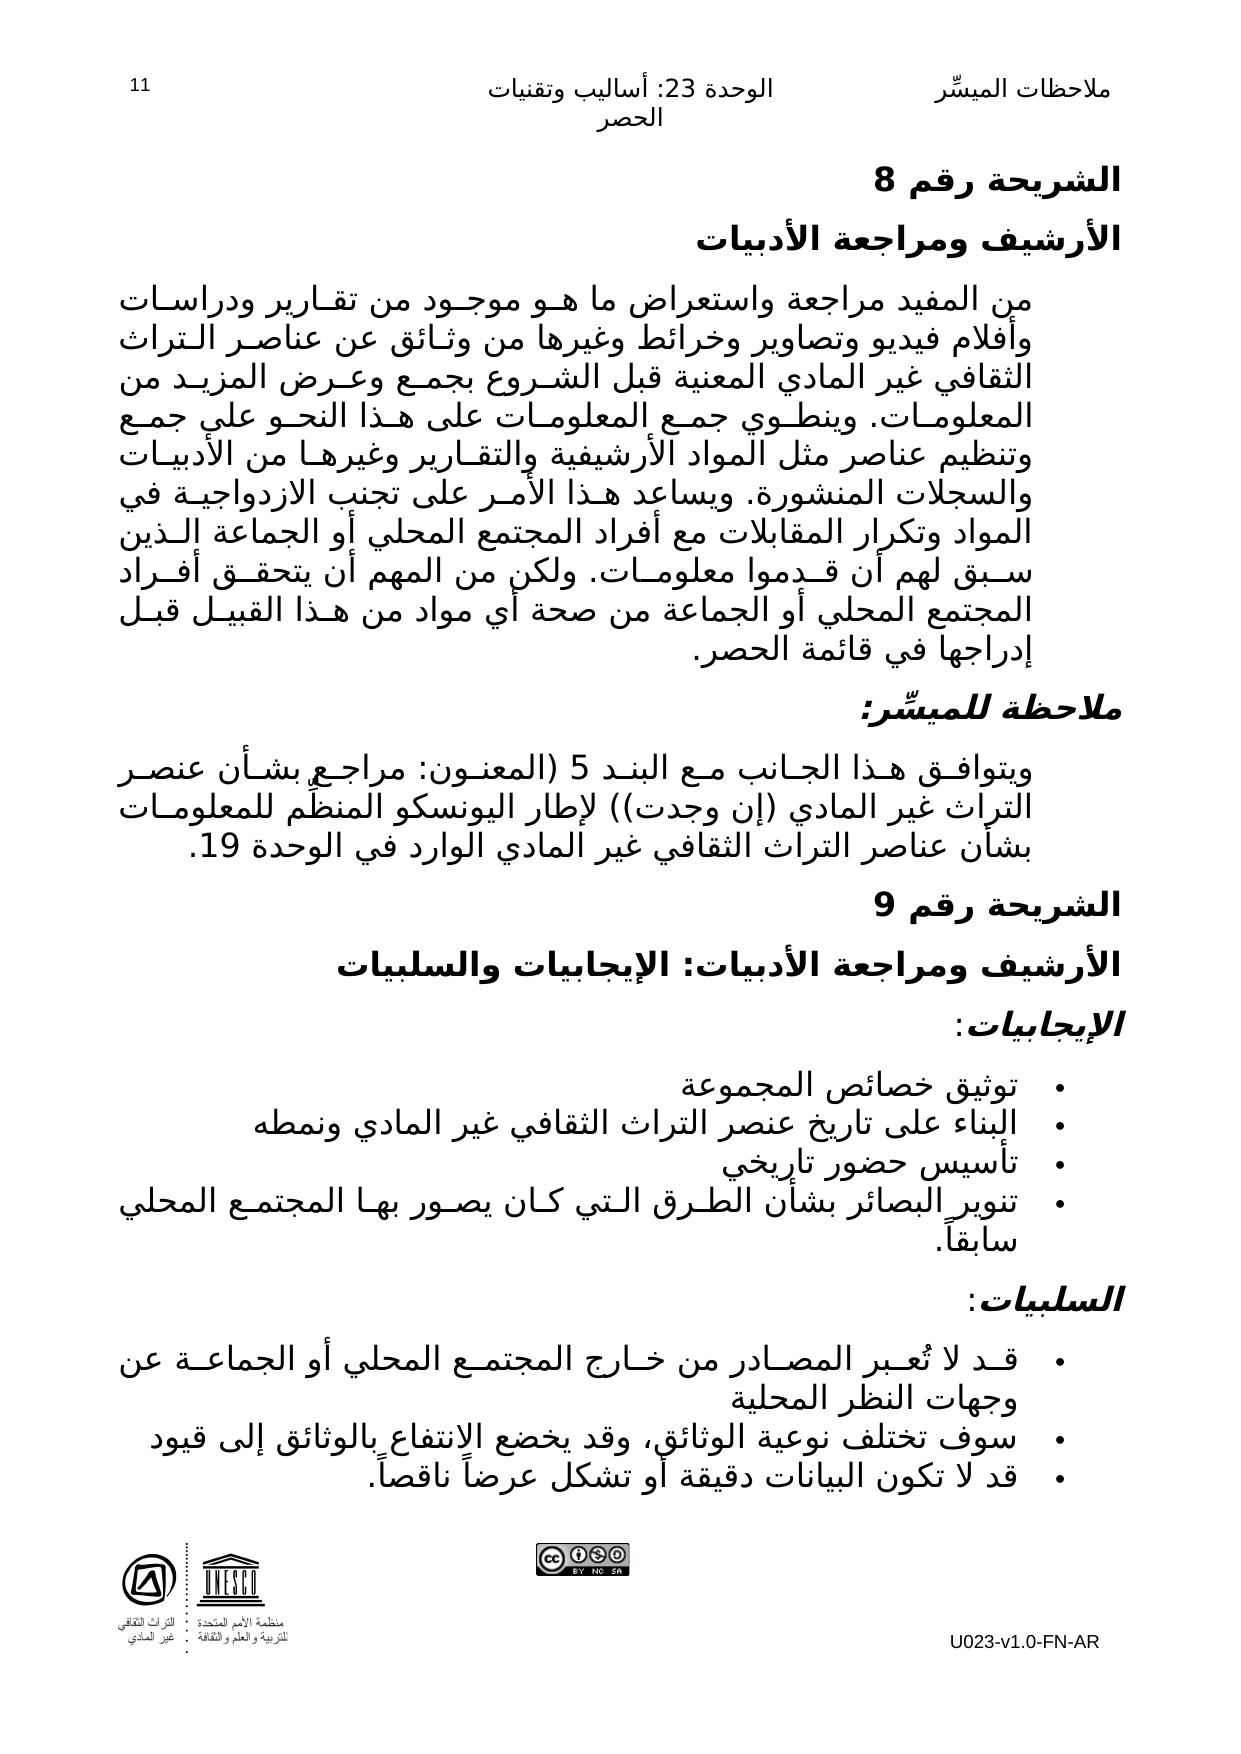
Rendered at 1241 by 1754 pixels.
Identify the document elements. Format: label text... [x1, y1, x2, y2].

text الأرشيف ومراجعة الأدبيات: الإيجابيات والسلبيات [118, 946, 1122, 984]
list توثيق خصائص المجموعة [118, 1065, 1056, 1104]
list تنوير البصائر بشأن الطرق التي كان يصور بها المجتمع المحلي سابقاً. [118, 1182, 1056, 1259]
list سوف تختلف نوعية الوثائق، وقد يخضع الانتفاع بالوثائق إلى قيود [118, 1417, 1056, 1456]
text ويتوافق هذا الجانب مع البند 5 (المعنون: مراجع بشأن عنصر التراث غير المادي (إن وجدت)) لإطار اليونسكو المنظِّم للمعلومات بشأن عناصر التراث الثقافي غير المادي الوارد في الوحدة 19. [118, 748, 1033, 865]
text الشريحة رقم 9 [118, 886, 1122, 925]
text الأرشيف ومراجعة الأدبيات [118, 220, 1122, 259]
list قد لا تكون البيانات دقيقة أو تشكل عرضاً ناقصاً. [118, 1456, 1056, 1495]
text ملاحظة للميسِّر: [118, 689, 1122, 728]
text الشريحة رقم 8 [118, 160, 1122, 199]
picture [118, 1543, 288, 1653]
picture [536, 1543, 630, 1576]
text الإيجابيات: [118, 1005, 1122, 1044]
list تأسيس حضور تاريخي [118, 1143, 1056, 1182]
list البناء على تاريخ عنصر التراث الثقافي غير المادي ونمطه [118, 1104, 1056, 1143]
text السلبيات: [118, 1280, 1122, 1319]
text من المفيد مراجعة واستعراض ما هو موجود من تقارير ودراسات وأفلام فيديو وتصاوير وخرائط وغيرها من وثائق عن عناصر التراث الثقافي غير المادي المعنية قبل الشروع بجمع وعرض المزيد من المعلومات. وينطوي جمع المعلومات على هذا النحو على جمع وتنظيم عناصر مثل المواد الأرشيفية والتقارير وغيرها من الأدبيات والسجلات المنشورة. ويساعد هذا الأمر على تجنب الازدواجية في المواد وتكرار المقابلات مع أفراد المجتمع المحلي أو الجماعة الذين سبق لهم أن قدموا معلومات. ولكن من المهم أن يتحقق أفراد المجتمع المحلي أو الجماعة من صحة أي مواد من هذا القبيل قبل إدراجها في قائمة الحصر. [118, 279, 1033, 668]
list قد لا تُعبر المصادر من خارج المجتمع المحلي أو الجماعة عن وجهات النظر المحلية [118, 1340, 1056, 1417]
